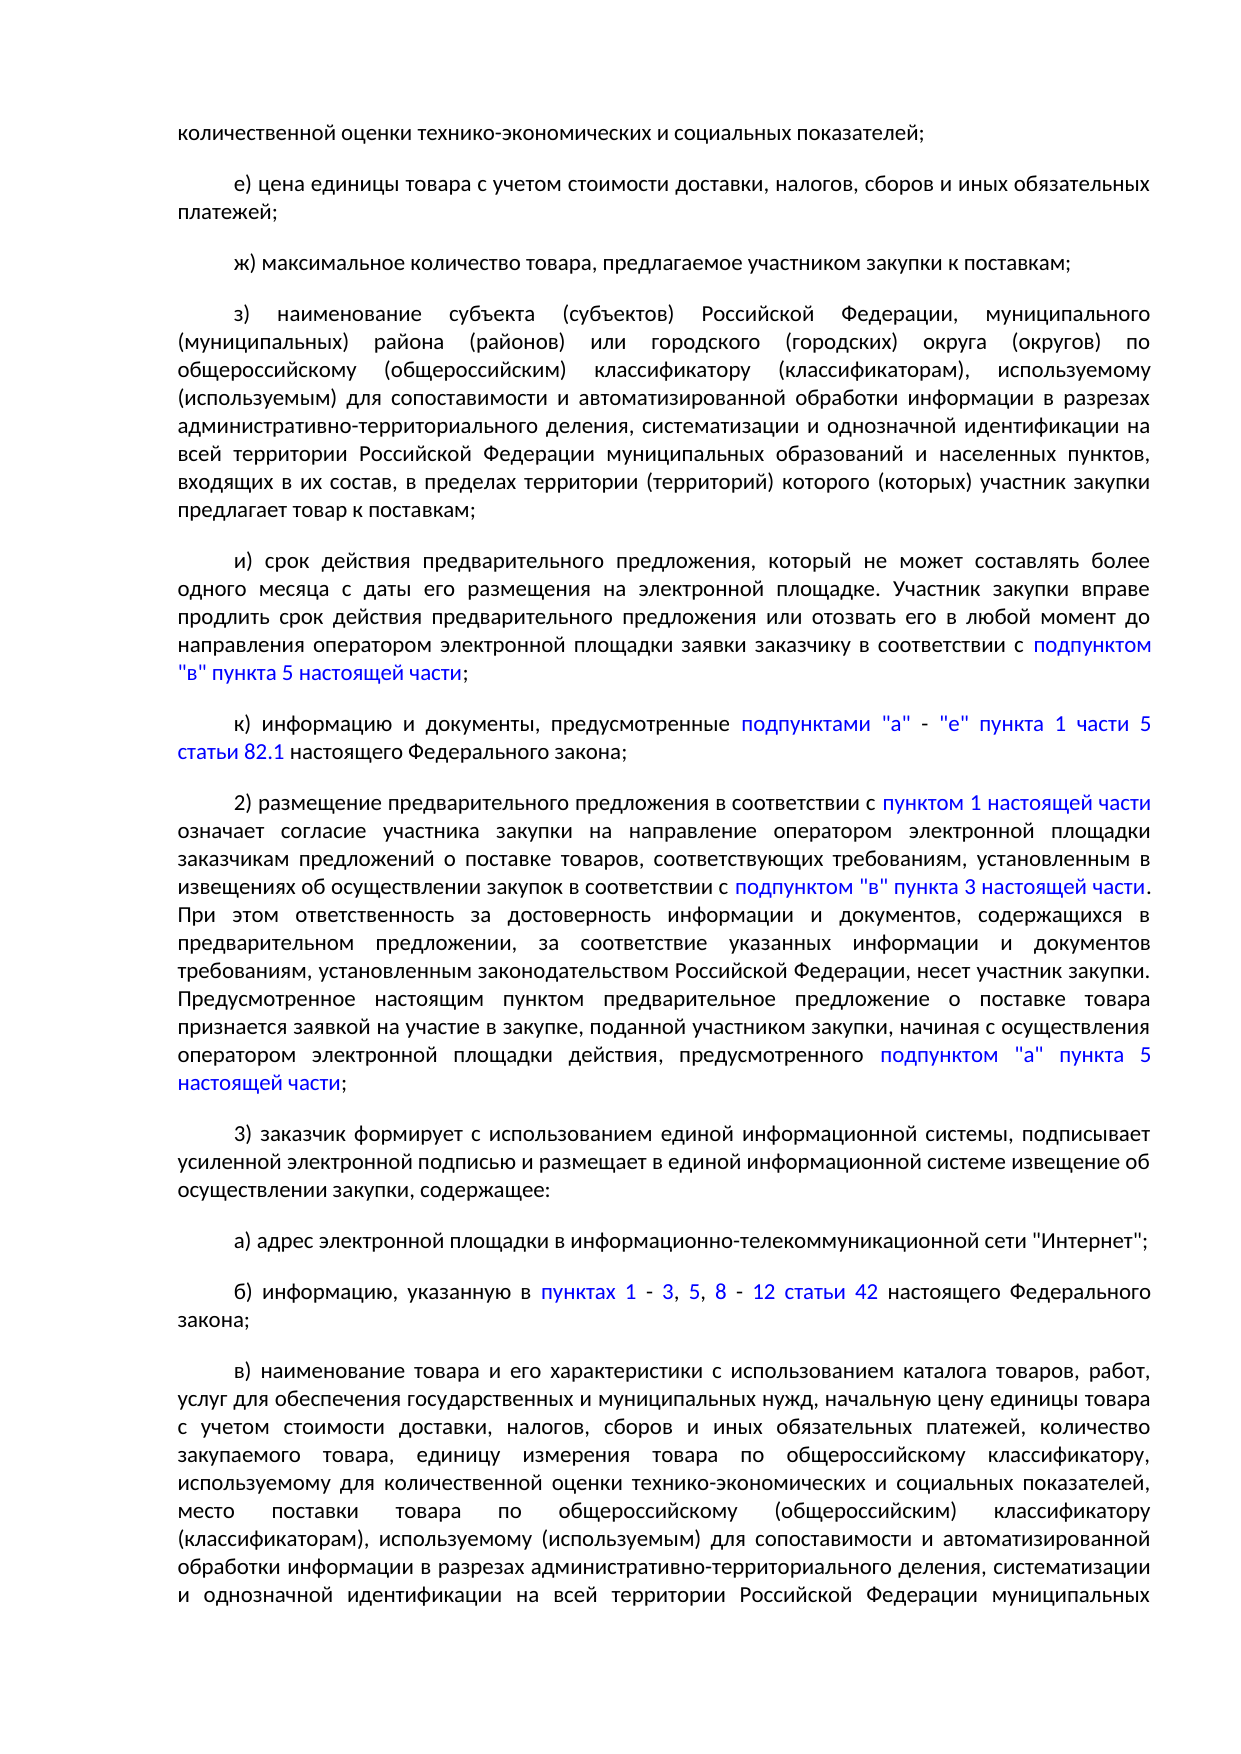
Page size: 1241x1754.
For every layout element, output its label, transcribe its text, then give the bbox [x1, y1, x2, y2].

text 2) размещение предварительного предложения в соответствии с пунктом 1 настоящей части означает согласие участника закупки на направление оператором электронной площадки заказчикам предложений о поставке товаров, соответствующих требованиям, установленным в извещениях об осуществлении закупок в соответствии с подпунктом "в" пункта 3 настоящей части. При этом ответственность за достоверность информации и документов, содержащихся в предварительном предложении, за соответствие указанных информации и документов требованиям, установленным законодательством Российской Федерации, несет участник закупки. Предусмотренное настоящим пунктом предварительное предложение о поставке товара признается заявкой на участие в закупке, поданной участником закупки, начиная с осуществления оператором электронной площадки действия, предусмотренного подпунктом "а" пункта 5 настоящей части; [177, 788, 1152, 1096]
text б) информацию, указанную в пунктах 1 - 3, 5, 8 - 12 статьи 42 настоящего Федерального закона; [177, 1277, 1152, 1333]
text и) срок действия предварительного предложения, который не может составлять более одного месяца с даты его размещения на электронной площадке. Участник закупки вправе продлить срок действия предварительного предложения или отозвать его в любой момент до направления оператором электронной площадки заявки заказчику в соответствии с подпунктом "в" пункта 5 настоящей части; [177, 546, 1152, 686]
text 3) заказчик формирует с использованием единой информационной системы, подписывает усиленной электронной подписью и размещает в единой информационной системе извещение об осуществлении закупки, содержащее: [177, 1119, 1152, 1203]
text з) наименование субъекта (субъектов) Российской Федерации, муниципального (муниципальных) района (районов) или городского (городских) округа (округов) по общероссийскому (общероссийским) классификатору (классификаторам), используемому (используемым) для сопоставимости и автоматизированной обработки информации в разрезах административно-территориального деления, систематизации и однозначной идентификации на всей территории Российской Федерации муниципальных образований и населенных пунктов, входящих в их состав, в пределах территории (территорий) которого (которых) участник закупки предлагает товар к поставкам; [177, 299, 1152, 523]
text а) адрес электронной площадки в информационно-телекоммуникационной сети "Интернет"; [177, 1226, 1152, 1254]
text е) цена единицы товара с учетом стоимости доставки, налогов, сборов и иных обязательных платежей; [177, 169, 1152, 225]
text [177, 118, 1152, 146]
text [177, 1356, 1152, 1608]
text ж) максимальное количество товара, предлагаемое участником закупки к поставкам; [177, 248, 1152, 276]
text к) информацию и документы, предусмотренные подпунктами "а" - "е" пункта 1 части 5 статьи 82.1 настоящего Федерального закона; [177, 709, 1152, 765]
